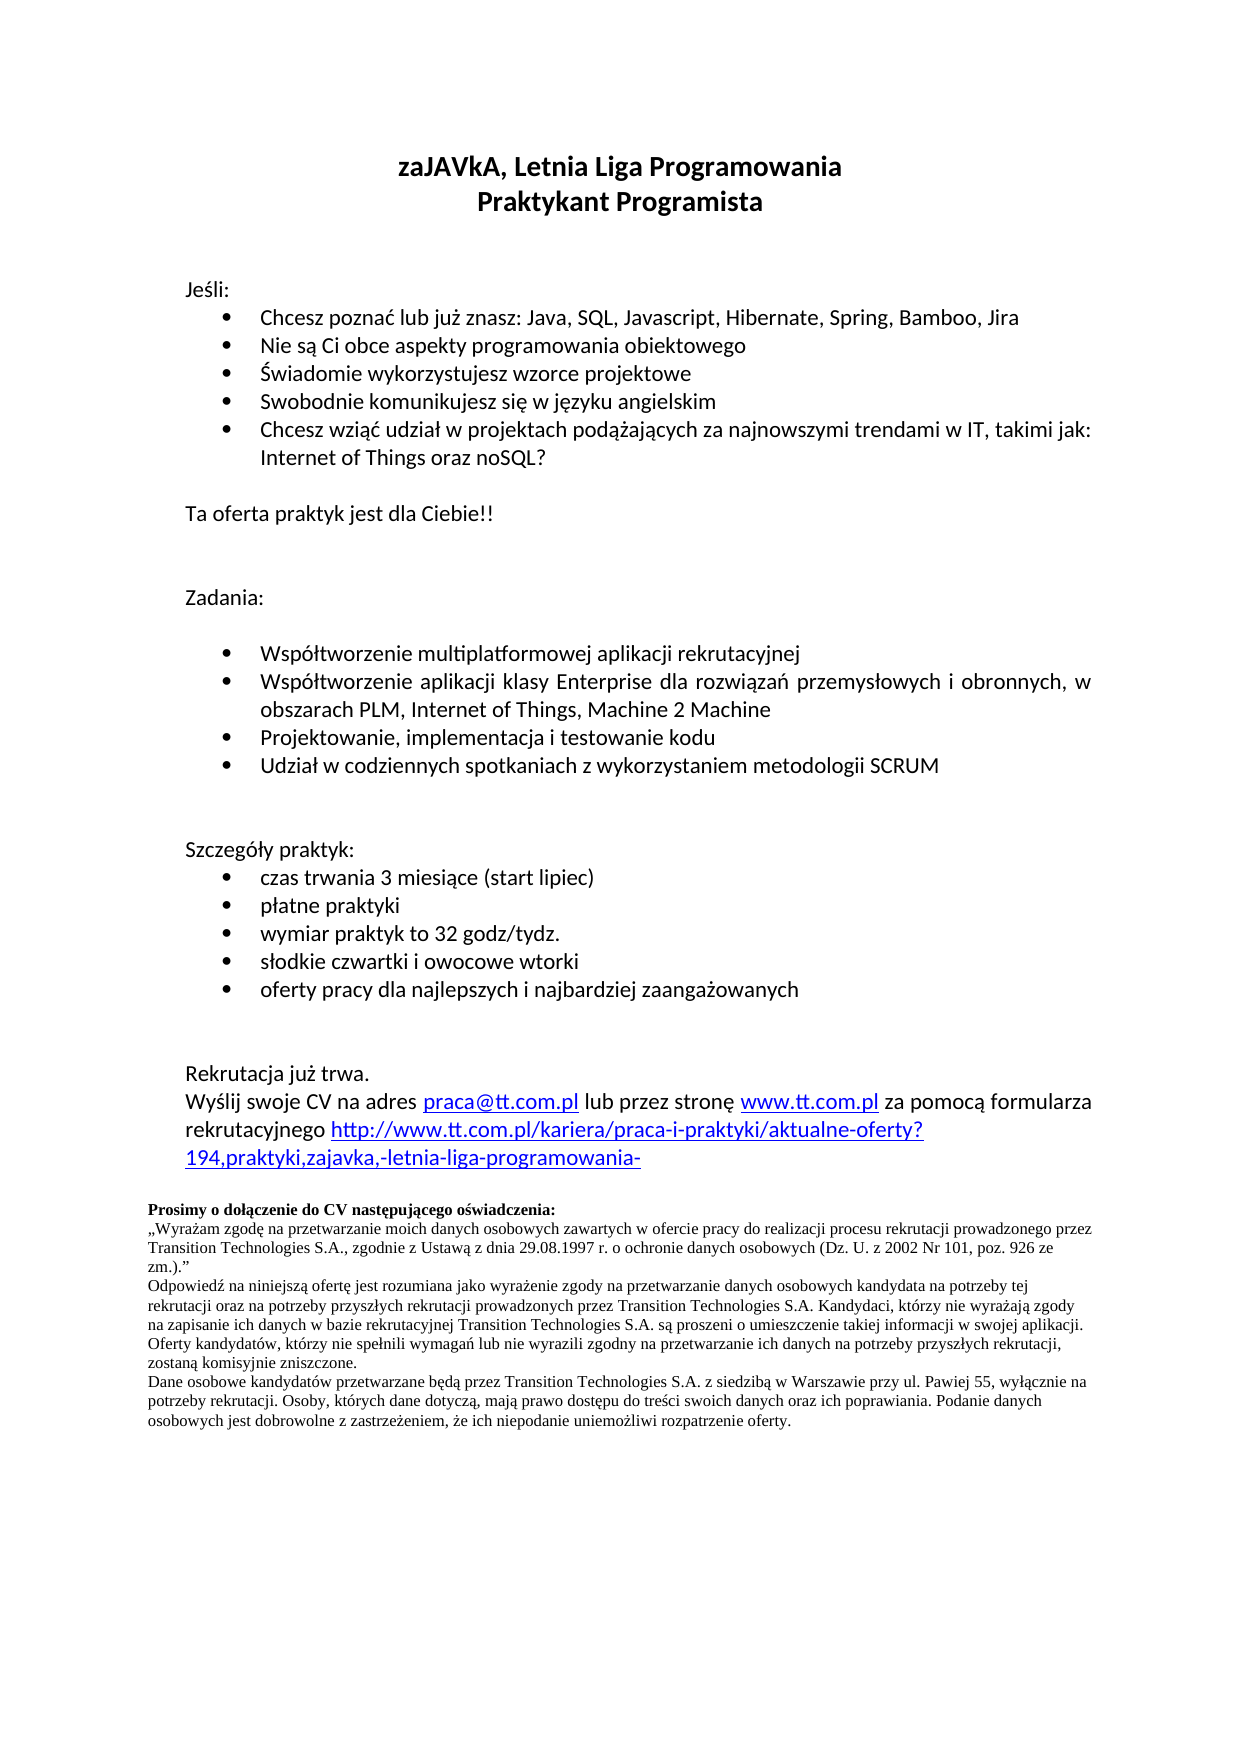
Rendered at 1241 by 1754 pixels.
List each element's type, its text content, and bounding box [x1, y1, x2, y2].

text Zadania: [185, 583, 1093, 611]
text Jeśli: [185, 275, 1093, 303]
text Szczegóły praktyk: [185, 835, 1093, 863]
list Chcesz wziąć udział w projektach podążających za najnowszymi trendami w IT, takimi jak: Internet of Things oraz noSQL? [223, 415, 1093, 471]
list Nie są Ci obce aspekty programowania obiektowego [223, 331, 1093, 359]
text Ta oferta praktyk jest dla Ciebie!! [185, 499, 1093, 527]
text Rekrutacja już trwa. [185, 1059, 1093, 1087]
list Projektowanie, implementacja i testowanie kodu [223, 723, 1093, 751]
list Współtworzenie multiplatformowej aplikacji rekrutacyjnej [223, 639, 1093, 667]
list Świadomie wykorzystujesz wzorce projektowe [223, 359, 1093, 387]
text Praktykant Programista [148, 183, 1093, 219]
text Wyślij swoje CV na adres praca@tt.com.pl lub przez stronę www.tt.com.pl za pomocą formularza rekrutacyjnego http://www.tt.com.pl/kariera/praca-i-praktyki/aktualne-oferty?194,praktyki,zajavka,-letnia-liga-programowania- [185, 1087, 1093, 1172]
list Udział w codziennych spotkaniach z wykorzystaniem metodologii SCRUM [223, 751, 1093, 779]
list Swobodnie komunikujesz się w języku angielskim [223, 387, 1093, 415]
text zaJAVkA, Letnia Liga Programowania [148, 148, 1093, 183]
list słodkie czwartki i owocowe wtorki [223, 947, 1093, 975]
list Chcesz poznać lub już znasz: Java, SQL, Javascript, Hibernate, Spring, Bamboo, Jira [223, 303, 1093, 331]
list wymiar praktyk to 32 godz/tydz. [223, 919, 1093, 947]
list Współtworzenie aplikacji klasy Enterprise dla rozwiązań przemysłowych i obronnych, w obszarach PLM, Internet of Things, Machine 2 Machine [223, 667, 1093, 723]
text Prosimy o dołączenie do CV następującego oświadczenia: „Wyrażam zgodę na przetwarzanie moich danych osobowych zawartych w ofercie pracy do realizacji procesu rekrutacji prowadzonego przez Transition Technologies S.A., zgodnie z Ustawą z dnia 29.08.1997 r. o ochronie danych osobowych (Dz. U. z 2002 Nr 101, poz. 926 ze zm.).” Odpowiedź na niniejszą ofertę jest rozumiana jako wyrażenie zgody na przetwarzanie danych osobowych kandydata na potrzeby tej rekrutacji oraz na potrzeby przyszłych rekrutacji prowadzonych przez Transition Technologies S.A. Kandydaci, którzy nie wyrażają zgody na zapisanie ich danych w bazie rekrutacyjnej Transition Technologies S.A. są proszeni o umieszczenie takiej informacji w swojej aplikacji. Oferty kandydatów, którzy nie spełnili wymagań lub nie wyrazili zgodny na przetwarzanie ich danych na potrzeby przyszłych rekrutacji, zostaną komisyjnie zniszczone. Dane osobowe kandydatów przetwarzane będą przez Transition Technologies S.A. z siedzibą w Warszawie przy ul. Pawiej 55, wyłącznie na potrzeby rekrutacji. Osoby, których dane dotyczą, mają prawo dostępu do treści swoich danych oraz ich poprawiania. Podanie danych osobowych jest dobrowolne z zastrzeżeniem, że ich niepodanie uniemożliwi rozpatrzenie oferty. [148, 1199, 1093, 1429]
list oferty pracy dla najlepszych i najbardziej zaangażowanych [223, 975, 1093, 1003]
list płatne praktyki [223, 891, 1093, 919]
list czas trwania 3 miesiące (start lipiec) [223, 863, 1093, 891]
